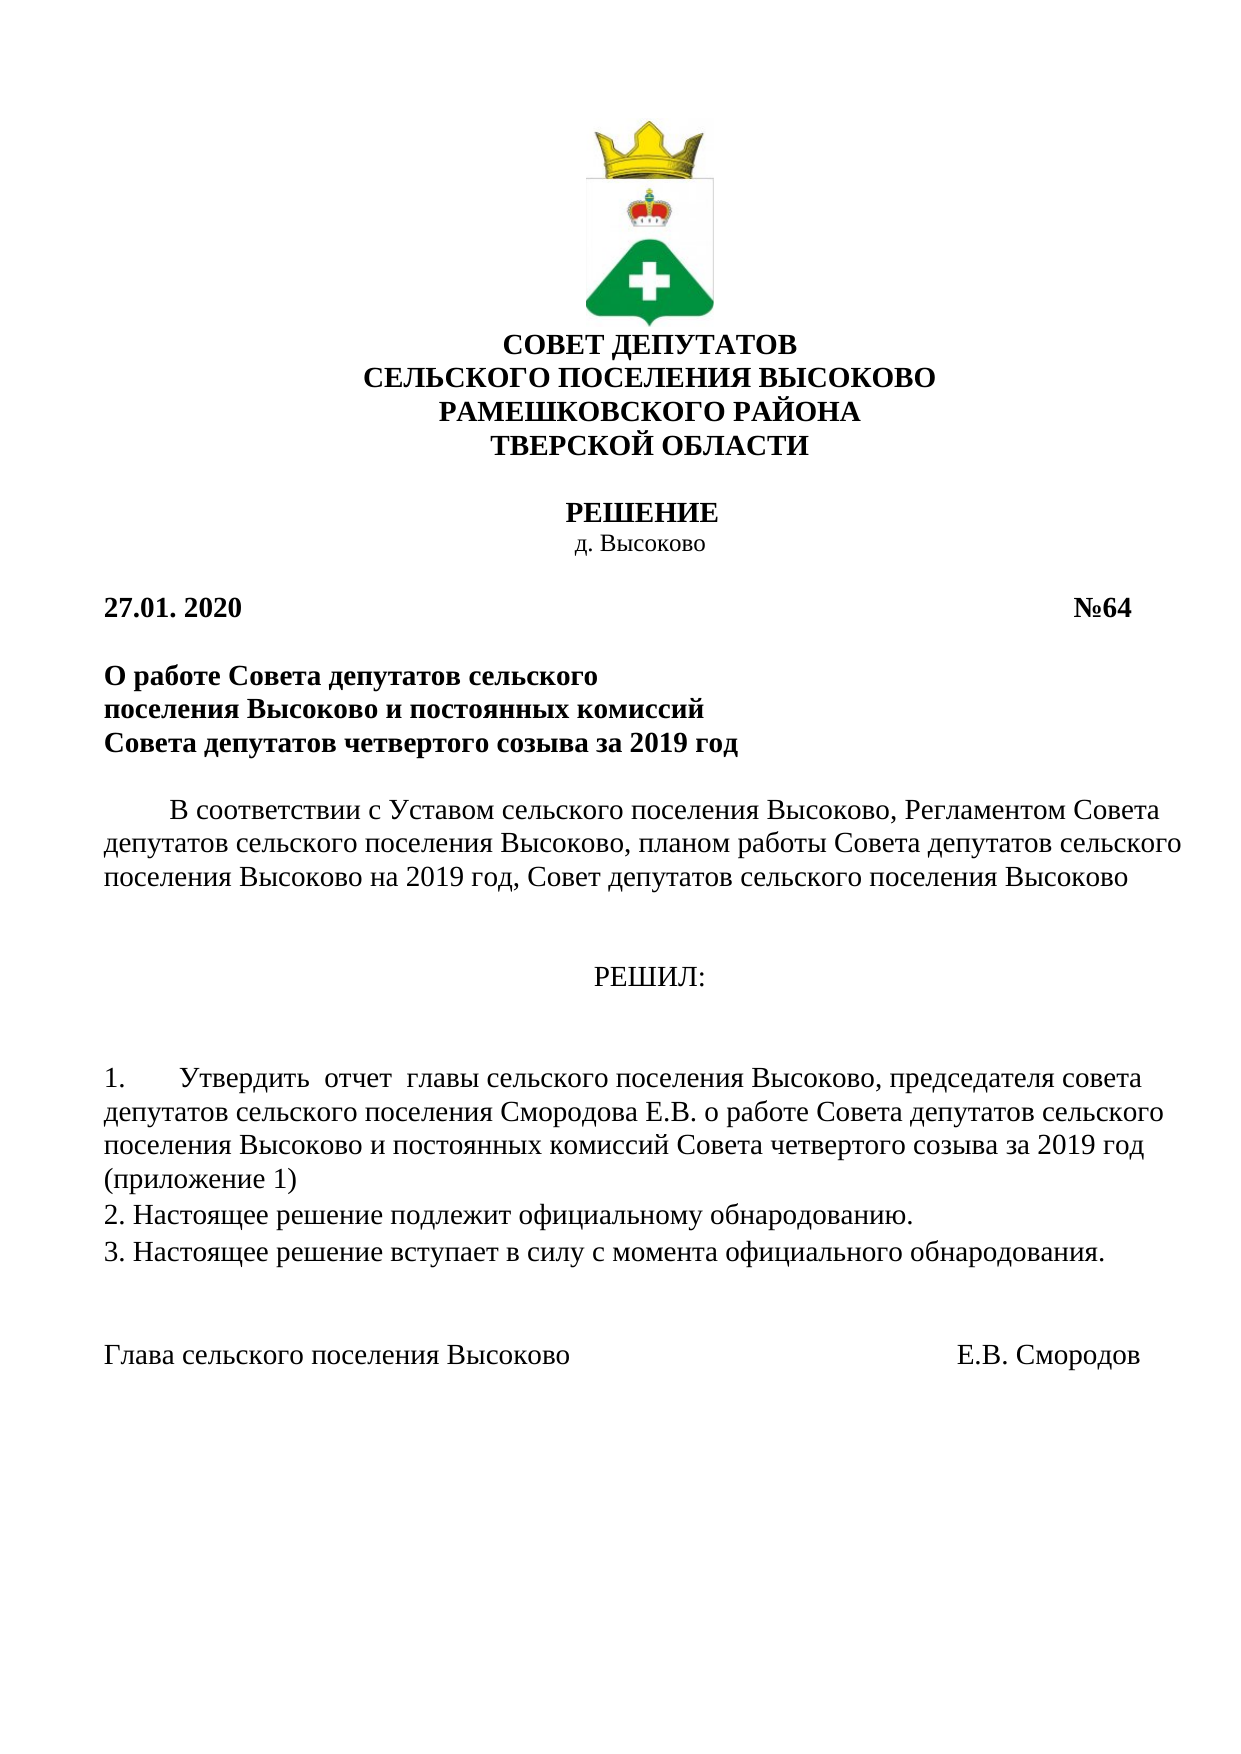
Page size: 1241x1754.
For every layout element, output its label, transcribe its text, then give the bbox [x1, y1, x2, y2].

text Совета депутатов четвертого созыва за 2019 год [103, 725, 1196, 758]
text д. Высоково [59, 528, 1196, 557]
text РАМЕШКОВСКОГО РАЙОНА [103, 394, 1196, 428]
text 3. Настоящее решение вступает в силу с момента официального обнародования. [103, 1234, 1196, 1267]
text В соответствии с Уставом сельского поселения Высоково, Регламентом Совета депутатов сельского поселения Высоково, планом работы Совета депутатов сельского поселения Высоково на 2019 год, Совет депутатов сельского поселения Высоково [103, 792, 1196, 892]
text СОВЕТ ДЕПУТАТОВ [103, 327, 1196, 361]
text поселения Высоково и постоянных комиссий [103, 691, 1196, 725]
text РЕШЕНИЕ [59, 495, 1196, 528]
text ТВЕРСКОЙ ОБЛАСТИ [103, 428, 1196, 461]
text 27.01. 2020 №64 [103, 591, 1196, 624]
text РЕШИЛ: [103, 959, 1196, 993]
text Глава сельского поселения Высоково Е.В. Смородов [103, 1337, 1196, 1371]
text 2. Настоящее решение подлежит официальному обнародованию. [103, 1197, 1196, 1231]
picture [586, 118, 714, 327]
text О работе Совета депутатов сельского [103, 658, 1196, 691]
text СЕЛЬСКОГО ПОСЕЛЕНИЯ ВЫСОКОВО [103, 361, 1196, 394]
list Утвердить отчет главы сельского поселения Высоково, председателя совета депутатов сельского поселения Смородова Е.В. о работе Совета депутатов сельского поселения Высоково и постоянных комиссий Совета четвертого созыва за 2019 год (приложение 1) [103, 1060, 1196, 1194]
